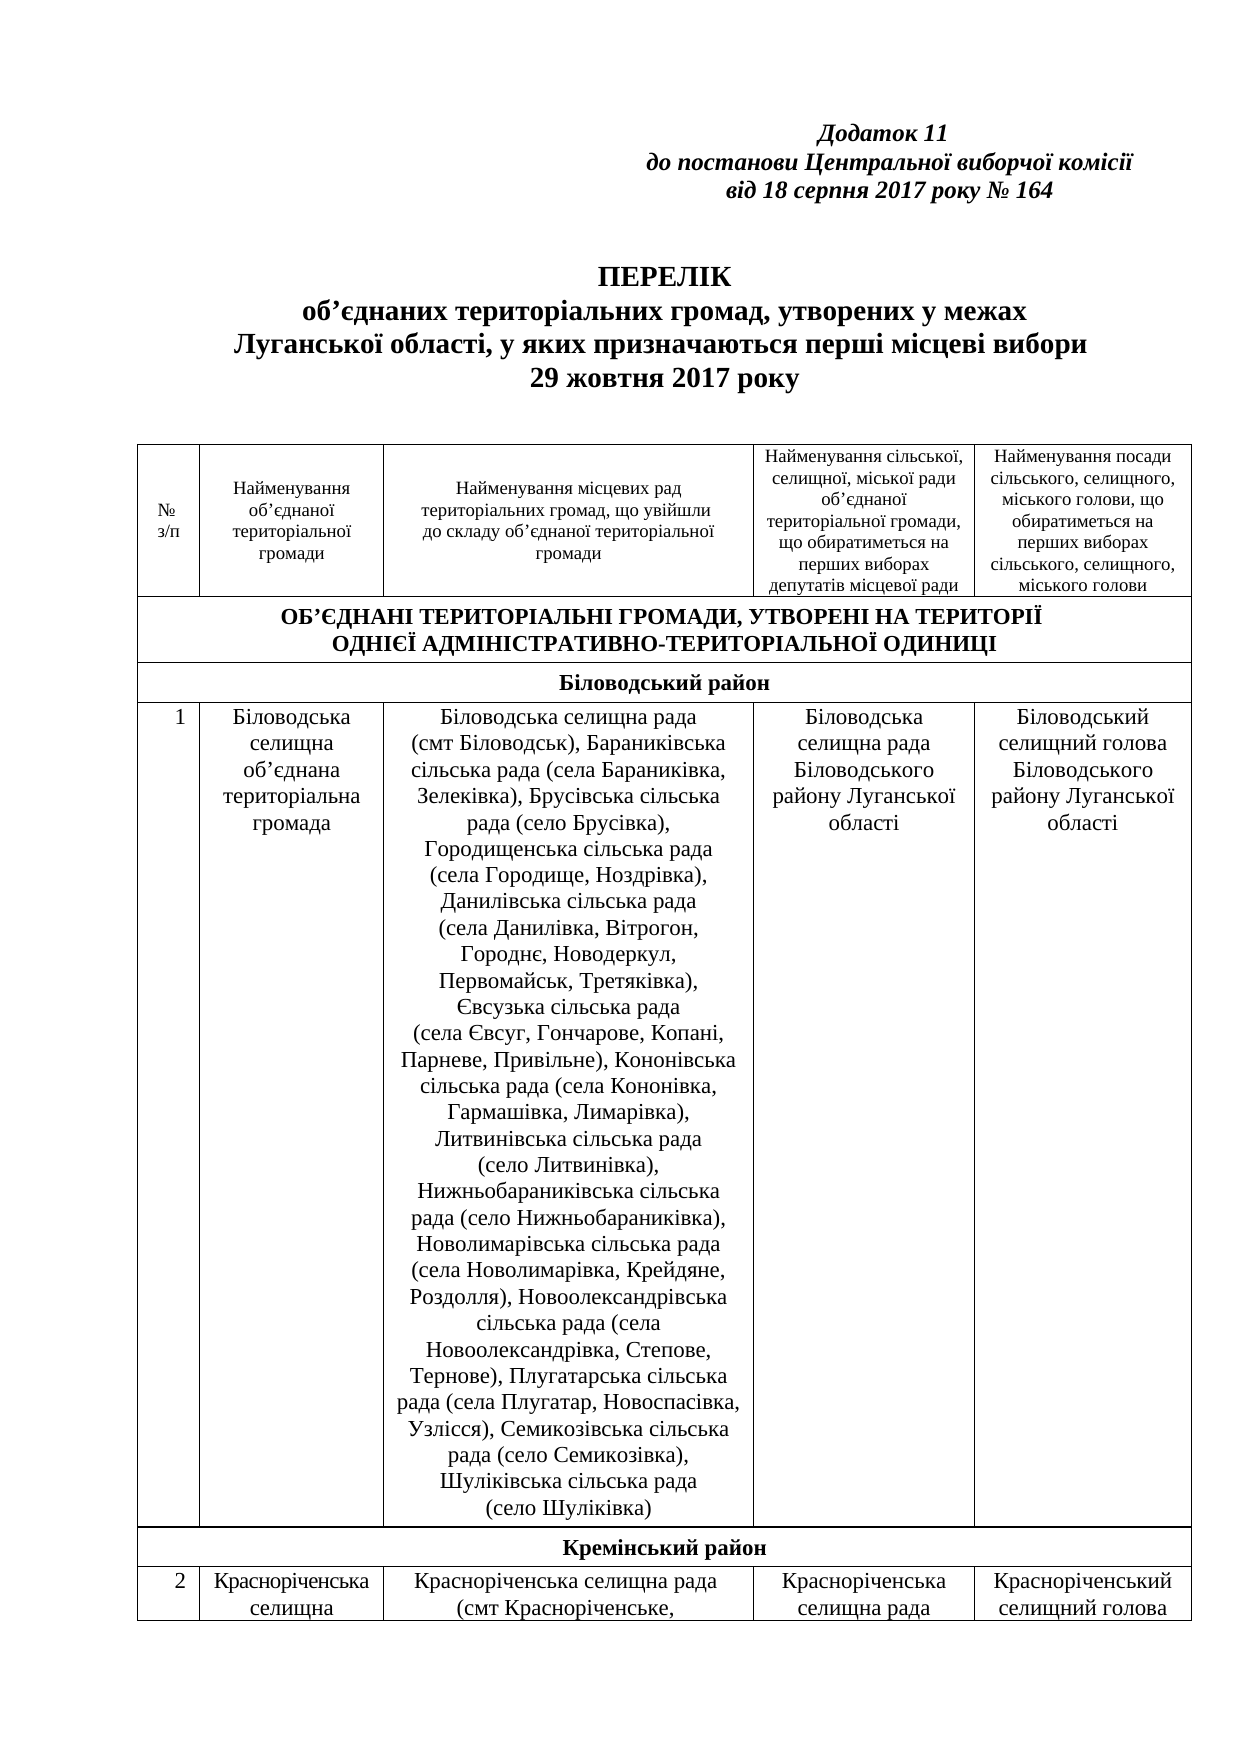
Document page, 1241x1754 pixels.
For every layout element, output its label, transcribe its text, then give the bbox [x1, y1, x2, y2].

table_cell Красноріченська селищна рада Кремінського району Луганської області [754, 1567, 974, 1620]
table_cell Кремінський район [138, 1528, 1191, 1566]
table_header Найменування посади сільського, селищного, міського голови, що обиратиметься на перших виборах сільського, селищного, міського голови [975, 445, 1191, 596]
table_header № з/п [138, 445, 199, 596]
table_cell [138, 1567, 199, 1620]
table_cell Красноріченська селищна об’єднана територіальна громада [200, 1567, 383, 1620]
table_cell Біловодський селищний голова Біловодського району Луганської області [975, 703, 1191, 1526]
table_cell Біловодська селищна рада Біловодського району Луганської області [754, 703, 974, 1526]
table_cell Біловодська селищна рада (смт Біловодськ), Бараниківська сільська рада (села Бараниківка, Зелеківка), Брусівська сільська рада (село Брусівка), Городищенська сільська рада (села Городище, Ноздрівка), Данилівська сільська рада (села Данилівка, Вітрогон, Городнє, Новодеркул, Первомайськ, Третяківка), Євсузька сільська рада (села Євсуг, Гончарове, Копані, Парневе, Привільне), Кононівська сільська рада (села Кононівка, Гармашівка, Лимарівка), Литвинівська сільська рада (село Литвинівка), Нижньобараниківська сільська рада (село Нижньобараниківка), Новолимарівська сільська рада (села Новолимарівка, Крейдяне, Роздолля), Новоолександрівська сільська рада (села Новоолександрівка, Степове, Тернове), Плугатарська сільська рада (села Плугатар, Новоспасівка, Узлісся), Семикозівська сільська рада (село Семикозівка), Шуліківська сільська рада (село Шуліківка) [384, 703, 753, 1526]
table_header Найменування сільської, селищної, міської ради об’єднаної територіальної громади, що обиратиметься на перших виборах депутатів місцевої ради [754, 445, 974, 596]
table_cell Біловодський район [138, 663, 1191, 702]
text ПЕРЕЛІК [177, 259, 1152, 293]
table_cell [138, 703, 199, 1526]
text Додаток 11 до постанови Центральної виборчої комісії від 18 серпня 2017 року № 164 [627, 118, 1152, 204]
table_header Найменування місцевих рад територіальних громад, що увійшли до складу об’єднаної територіальної громади [384, 445, 753, 596]
table_cell Красноріченський селищний голова Кремінського району Луганської області [975, 1567, 1191, 1620]
table_header Найменування об’єднаної територіальної громади [200, 445, 383, 596]
table_cell ОБ’ЄДНАНІ ТЕРИТОРІАЛЬНІ ГРОМАДИ, УТВОРЕНІ НА ТЕРИТОРІЇ ОДНІЄЇ АДМІНІСТРАТИВНО-ТЕРИТОРІАЛЬНОЇ ОДИНИЦІ [138, 597, 1191, 662]
table_cell Біловодська селищна об’єднана територіальна громада [200, 703, 383, 1526]
text об’єднаних територіальних громад, утворених у межах Луганської області, у яких призначаються перші місцеві вибори 29 жовтня 2017 року [177, 293, 1152, 394]
